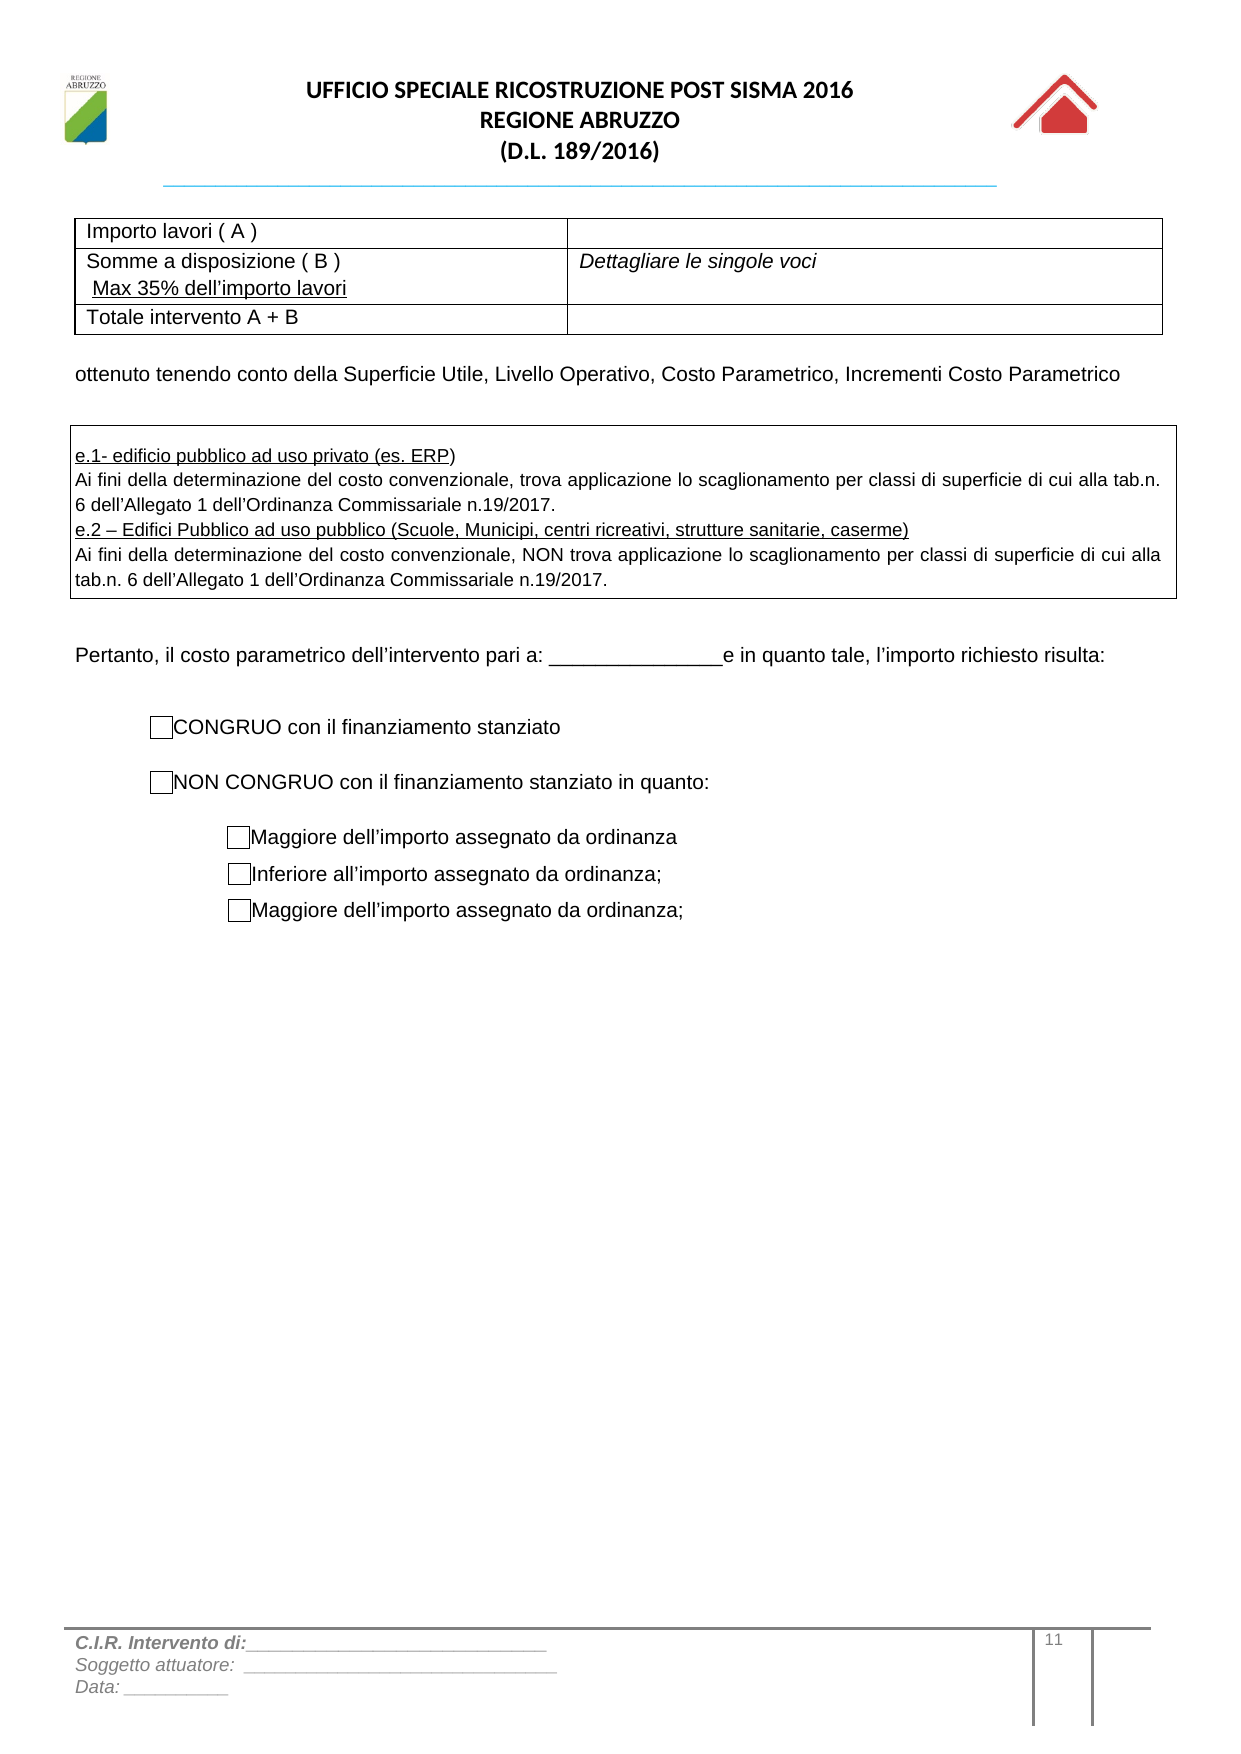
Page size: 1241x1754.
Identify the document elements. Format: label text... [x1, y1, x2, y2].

table_header [568, 219, 1162, 247]
list Inferiore all’importo assegnato da ordinanza; [149, 861, 1162, 886]
table_header Importo lavori ( A ) [76, 219, 567, 247]
table_cell [568, 305, 1162, 333]
table_cell Somme a disposizione ( B ) Max 35% dell’importo lavori [76, 249, 567, 304]
text Ai fini della determinazione del costo convenzionale, trova applicazione lo scaglionamento per classi di superficie di cui alla tab.n. 6 dell’Allegato 1 dell’Ordinanza Commissariale n.19/2017. [75, 469, 1162, 516]
text Maggiore dell’importo assegnato da ordinanza; [149, 898, 1162, 922]
text Pertanto, il costo parametrico dell’intervento pari a: _______________e in quanto tale, l’importo richiesto risulta: [75, 643, 1162, 667]
list CONGRUO con il finanziamento stanziato [149, 715, 1162, 739]
table_cell Totale intervento A + B [76, 305, 567, 333]
text ottenuto tenendo conto della Superficie Utile, Livello Operativo, Costo Parametrico, Incrementi Costo Parametrico [75, 362, 1162, 386]
text Ai fini della determinazione del costo convenzionale, NON trova applicazione lo scaglionamento per classi di superficie di cui alla tab.n. 6 dell’Allegato 1 dell’Ordinanza Commissariale n.19/2017. [75, 544, 1162, 590]
text e.1- edificio pubblico ad uso privato (es. ERP) [75, 444, 1162, 466]
text NON CONGRUO con il finanziamento stanziato in quanto: [149, 770, 1162, 794]
picture [60, 73, 111, 145]
text Maggiore dell’importo assegnato da ordinanza [75, 825, 1162, 849]
text e.2 – Edifici Pubblico ad uso pubblico (Scuole, Municipi, centri ricreativi, strutture sanitarie, caserme) [75, 519, 1162, 540]
picture [1010, 73, 1110, 142]
table_cell Dettagliare le singole voci [568, 249, 1162, 304]
